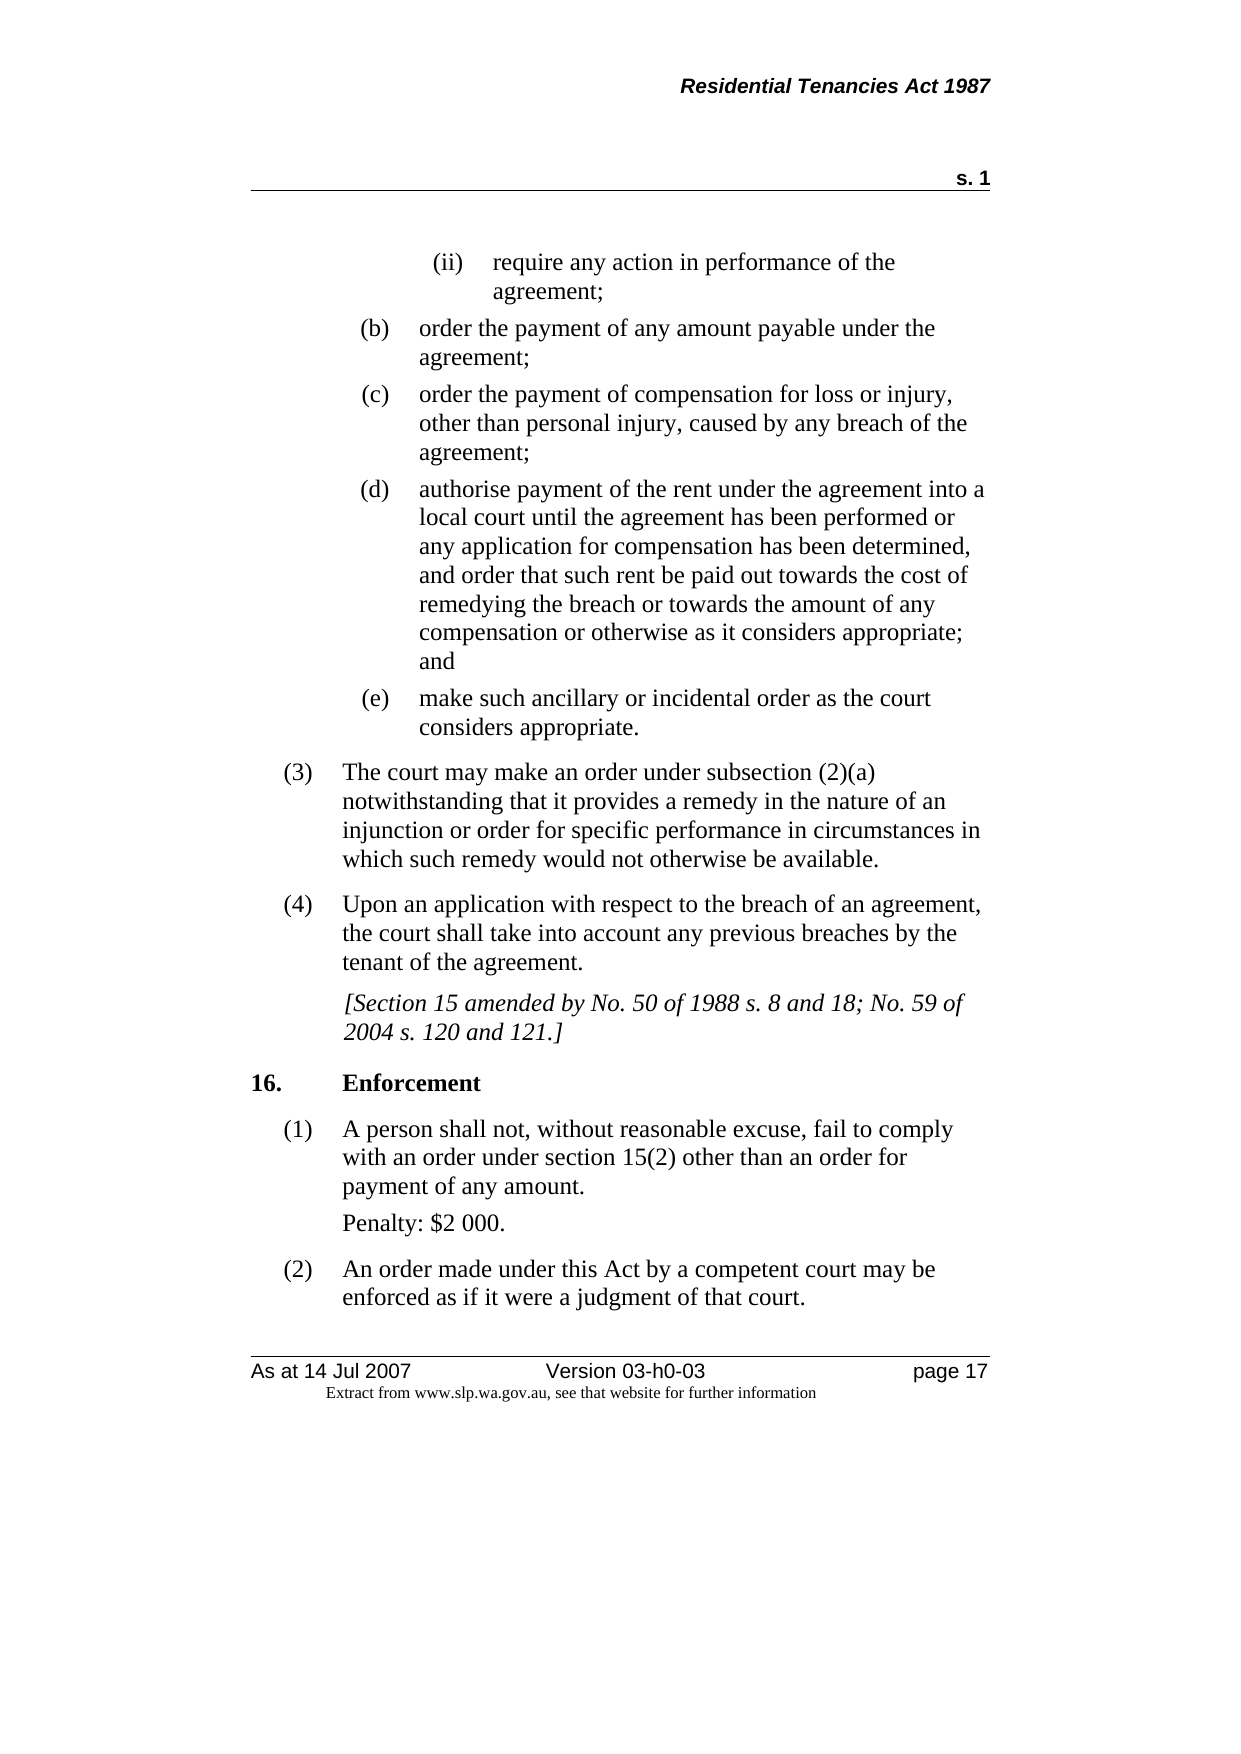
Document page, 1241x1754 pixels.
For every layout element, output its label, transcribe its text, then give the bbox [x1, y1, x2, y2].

text (e) make such ancillary or incidental order as the court considers appropriate. [251, 683, 990, 741]
text (c) order the payment of compensation for loss or injury, other than personal injury, caused by any breach of the agreement; [251, 379, 990, 465]
text (ii) require any action in performance of the agreement; [251, 247, 990, 305]
text (d) authorise payment of the rent under the agreement into a local court until the agreement has been performed or any application for compensation has been determined, and order that such rent be paid out towards the cost of remedying the breach or towards the amount of any compensation or otherwise as it considers appropriate; and [251, 474, 990, 675]
text Penalty: $2 000. [251, 1208, 990, 1237]
text (2) An order made under this Act by a competent court may be enforced as if it were a judgment of that court. [251, 1254, 990, 1311]
text (b) order the payment of any amount payable under the agreement; [251, 313, 990, 371]
text [Section 15 amended by No. 50 of 1988 s. 8 and 18; No. 59 of 2004 s. 120 and 121.] [251, 988, 990, 1045]
subtitle 16. Enforcement [251, 1068, 990, 1097]
text (1) A person shall not, without reasonable excuse, fail to comply with an order under section 15(2) other than an order for payment of any amount. [251, 1114, 990, 1200]
text (4) Upon an application with respect to the breach of an agreement, the court shall take into account any previous breaches by the tenant of the agreement. [251, 889, 990, 975]
text (3) The court may make an order under subsection (2)(a) notwithstanding that it provides a remedy in the nature of an injunction or order for specific performance in circumstances in which such remedy would not otherwise be available. [251, 757, 990, 872]
